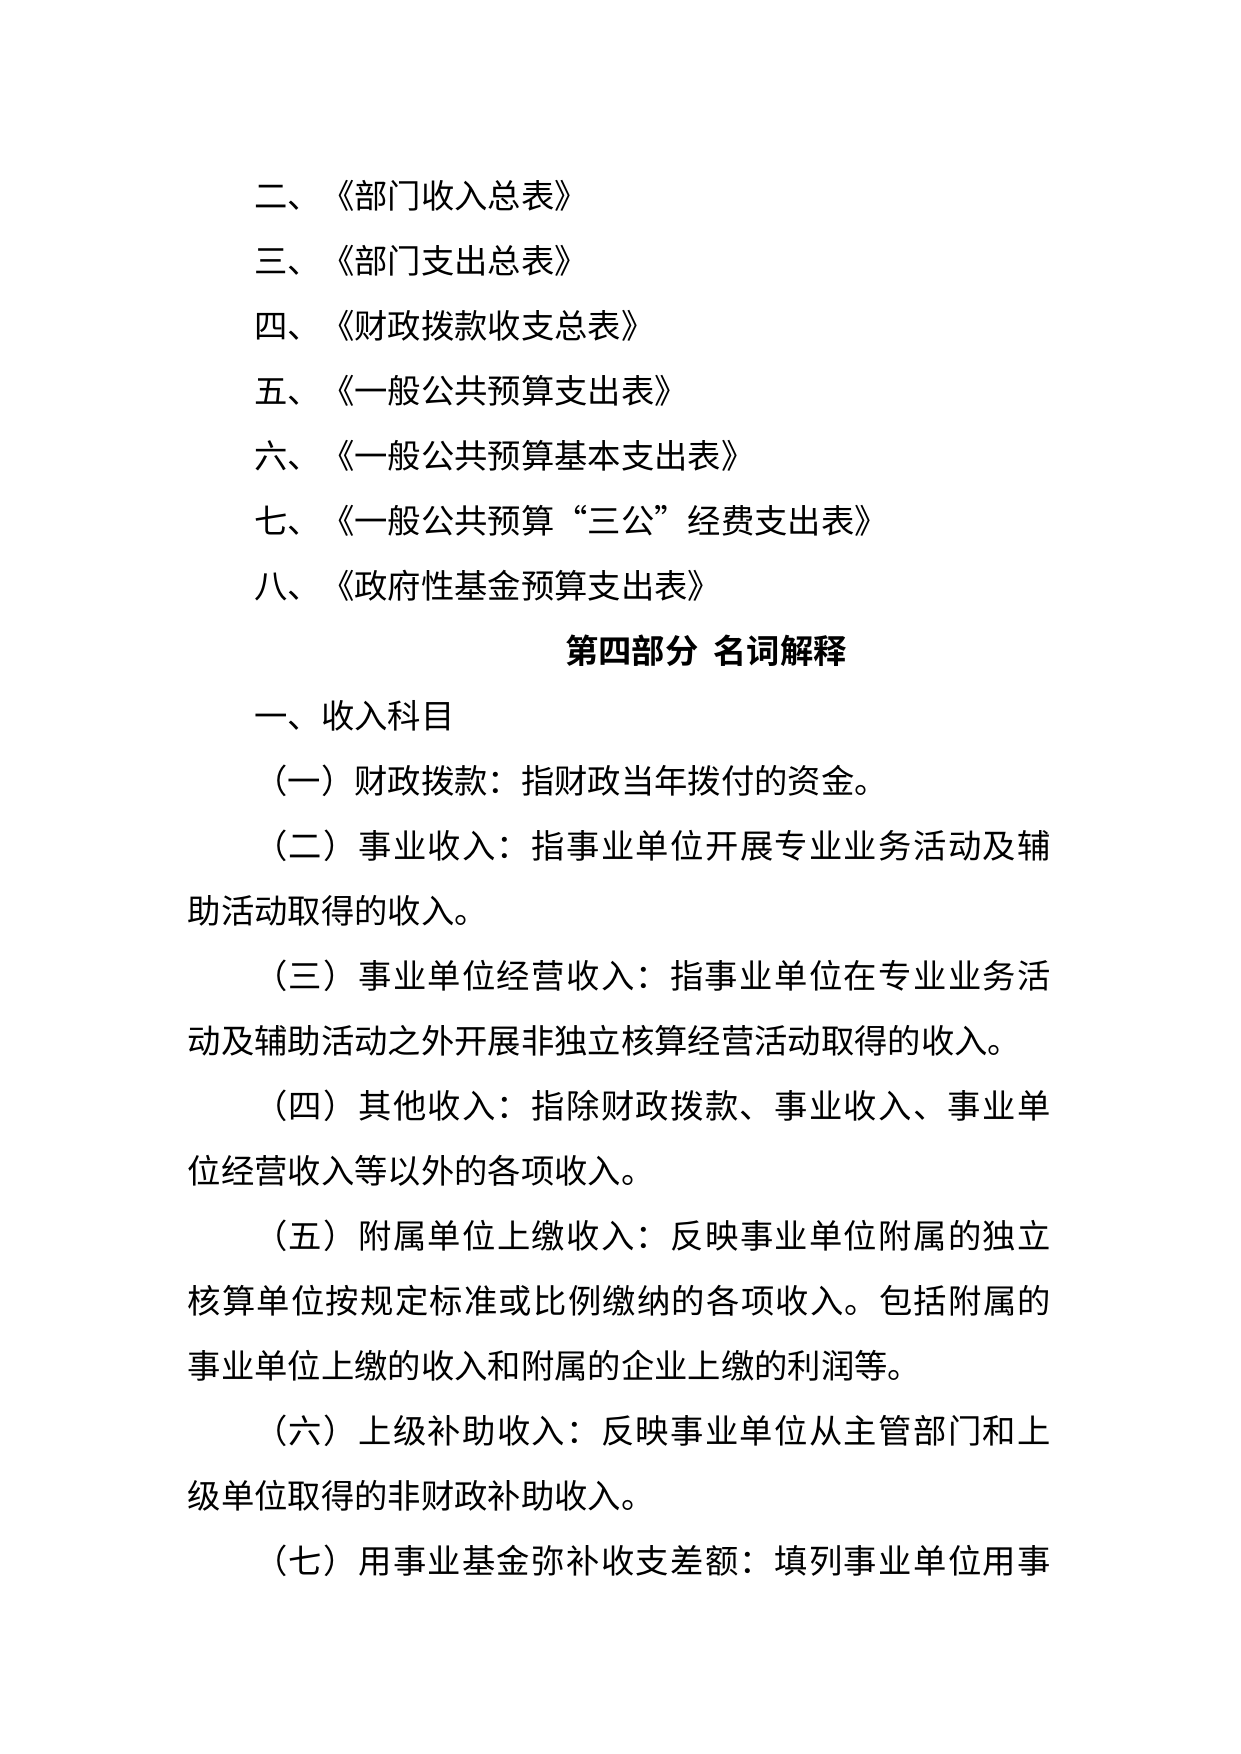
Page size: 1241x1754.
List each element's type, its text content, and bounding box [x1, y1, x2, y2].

text 四、《财政拨款收支总表》 [187, 292, 1053, 357]
text 六、《一般公共预算基本支出表》 [187, 422, 1053, 487]
text 三、《部门支出总表》 [187, 227, 1053, 292]
text 五、《一般公共预算支出表》 [187, 357, 1053, 422]
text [187, 1527, 1053, 1592]
text （五）附属单位上缴收入：反映事业单位附属的独立核算单位按规定标准或比例缴纳的各项收入。包括附属的事业单位上缴的收入和附属的企业上缴的利润等。 [187, 1202, 1053, 1397]
text 八、《政府性基金预算支出表》 [187, 552, 1053, 617]
text 一、收入科目 [187, 682, 1053, 747]
text （一）财政拨款：指财政当年拨付的资金。 [187, 747, 1053, 812]
text （三）事业单位经营收入：指事业单位在专业业务活动及辅助活动之外开展非独立核算经营活动取得的收入。 [187, 942, 1053, 1072]
text （六）上级补助收入：反映事业单位从主管部门和上级单位取得的非财政补助收入。 [187, 1397, 1053, 1527]
text （二）事业收入：指事业单位开展专业业务活动及辅助活动取得的收入。 [187, 812, 1053, 942]
text 二、《部门收入总表》 [187, 162, 1053, 227]
text 七、《一般公共预算“三公”经费支出表》 [187, 487, 1053, 552]
list 第四部分 名词解释 [358, 617, 1053, 682]
text （四）其他收入：指除财政拨款、事业收入、事业单位经营收入等以外的各项收入。 [187, 1072, 1053, 1202]
